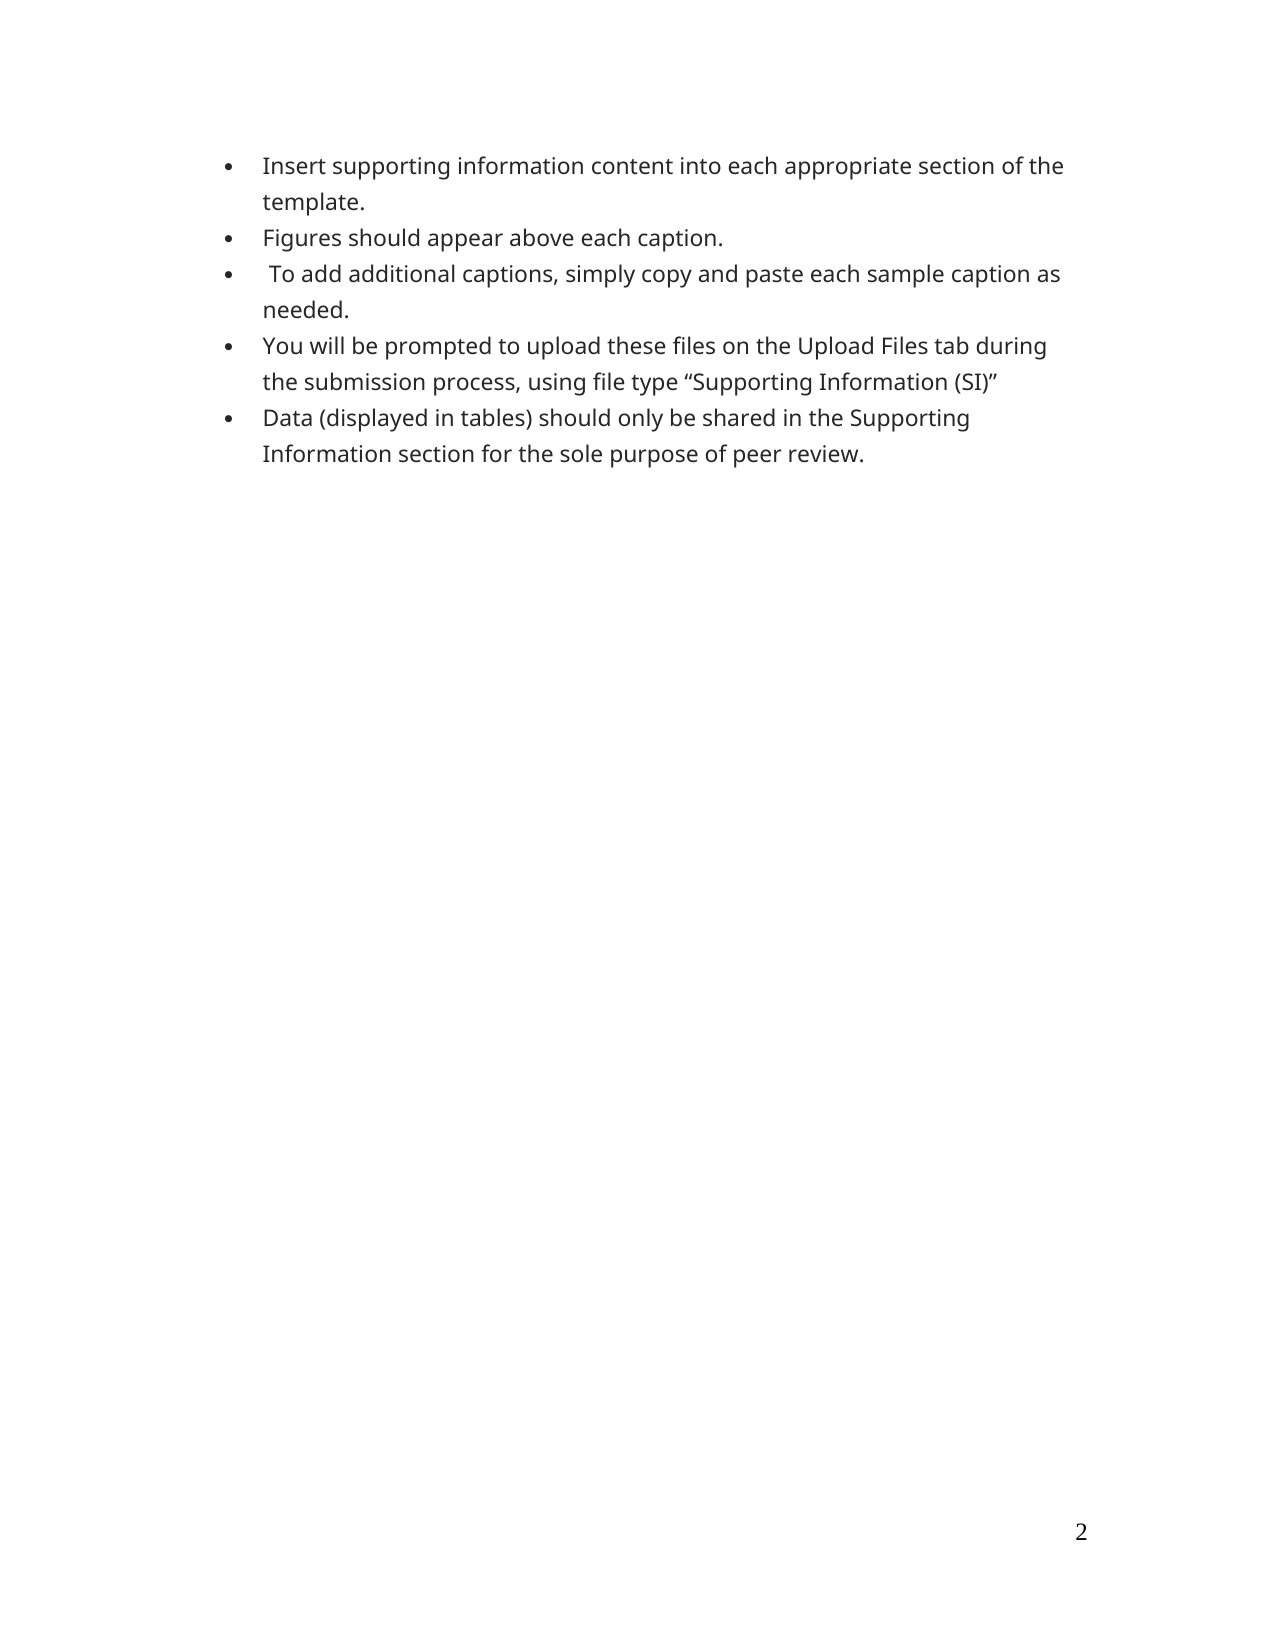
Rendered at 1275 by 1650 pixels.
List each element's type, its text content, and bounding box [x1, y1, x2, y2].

list To add additional captions, simply copy and paste each sample caption as needed. [225, 258, 1087, 325]
list Data (displayed in tables) should only be shared in the Supporting Information section for the sole purpose of peer review. [225, 402, 1087, 469]
list Figures should appear above each caption. [225, 222, 1087, 253]
list Insert supporting information content into each appropriate section of the template. [225, 150, 1087, 217]
list You will be prompted to upload these files on the Upload Files tab during the submission process, using file type “Supporting Information (SI)” [225, 330, 1087, 397]
